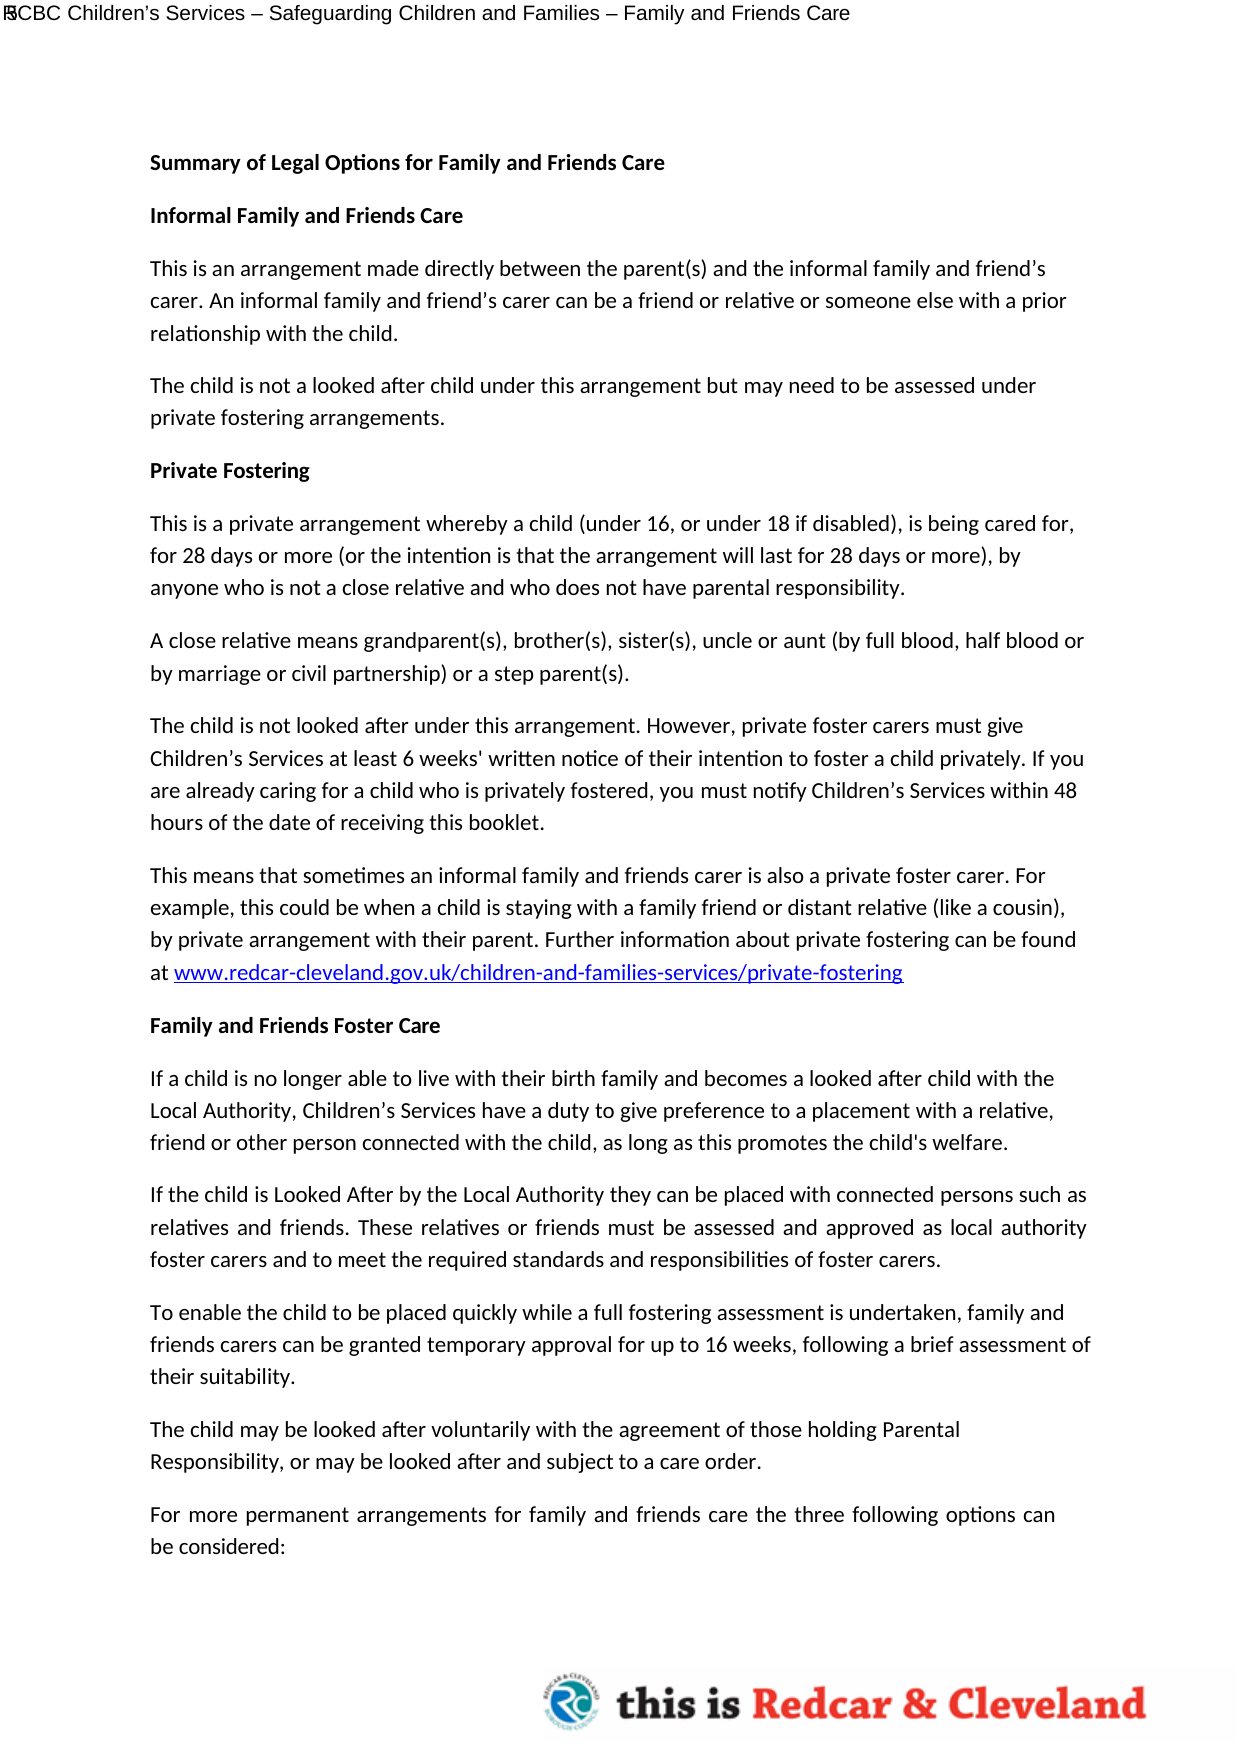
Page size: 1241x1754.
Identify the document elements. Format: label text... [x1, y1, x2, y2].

text This is an arrangement made directly between the parent(s) and the informal family and friend’s carer. An informal family and friend’s carer can be a friend or relative or someone else with a prior relationship with the child. [150, 254, 1087, 347]
text For more permanent arrangements for family and friends care the three following options can be considered: [150, 1500, 1056, 1560]
text The child is not a looked after child under this arrangement but may need to be assessed under private fostering arrangements. [150, 371, 1087, 431]
text This is a private arrangement whereby a child (under 16, or under 18 if disabled), is being cared for, for 28 days or more (or the intention is that the arrangement will last for 28 days or more), by anyone who is not a close relative and who does not have parental responsibility. [150, 509, 1087, 601]
subtitle Private Fostering [150, 456, 1196, 484]
text The child may be looked after voluntarily with the agreement of those holding Parental Responsibility, or may be looked after and subject to a care order. [150, 1415, 1087, 1476]
picture [542, 1666, 1237, 1741]
text A close relative means grandparent(s), brother(s), sister(s), uncle or aunt (by full blood, half blood or by marriage or civil partnership) or a step parent(s). [150, 627, 1087, 687]
text If the child is Looked After by the Local Authority they can be placed with connected persons such as relatives and friends. These relatives or friends must be assessed and approved as local authority foster carers and to meet the required standards and responsibilities of foster carers. [150, 1181, 1087, 1273]
text If a child is no longer able to live with their birth family and becomes a looked after child with the Local Authority, Children’s Services have a duty to give preference to a placement with a relative, friend or other person connected with the child, as long as this promotes the child's welfare. [150, 1064, 1054, 1156]
text To enable the child to be placed quickly while a full fostering assessment is undertaken, family and friends carers can be granted temporary approval for up to 16 weeks, following a brief assessment of their suitability. [150, 1298, 1093, 1390]
subtitle Summary of Legal Options for Family and Friends Care Informal Family and Friends Care [150, 148, 740, 229]
text This means that sometimes an informal family and friends carer is also a private foster carer. For example, this could be when a child is staying with a family friend or distant relative (like a cousin), by private arrangement with their parent. Further information about private fostering can be found at www.redcar-cleveland.gov.uk/children-and-families-services/private-fostering [150, 861, 1087, 986]
text The child is not looked after under this arrangement. However, private foster carers must give [150, 712, 1196, 740]
subtitle Family and Friends Foster Care [150, 1011, 1196, 1039]
text Children’s Services at least 6 weeks' written notice of their intention to foster a child privately. If you are already caring for a child who is privately fostered, you must notify Children’s Services within 48 hours of the date of receiving this booklet. [150, 744, 1087, 836]
